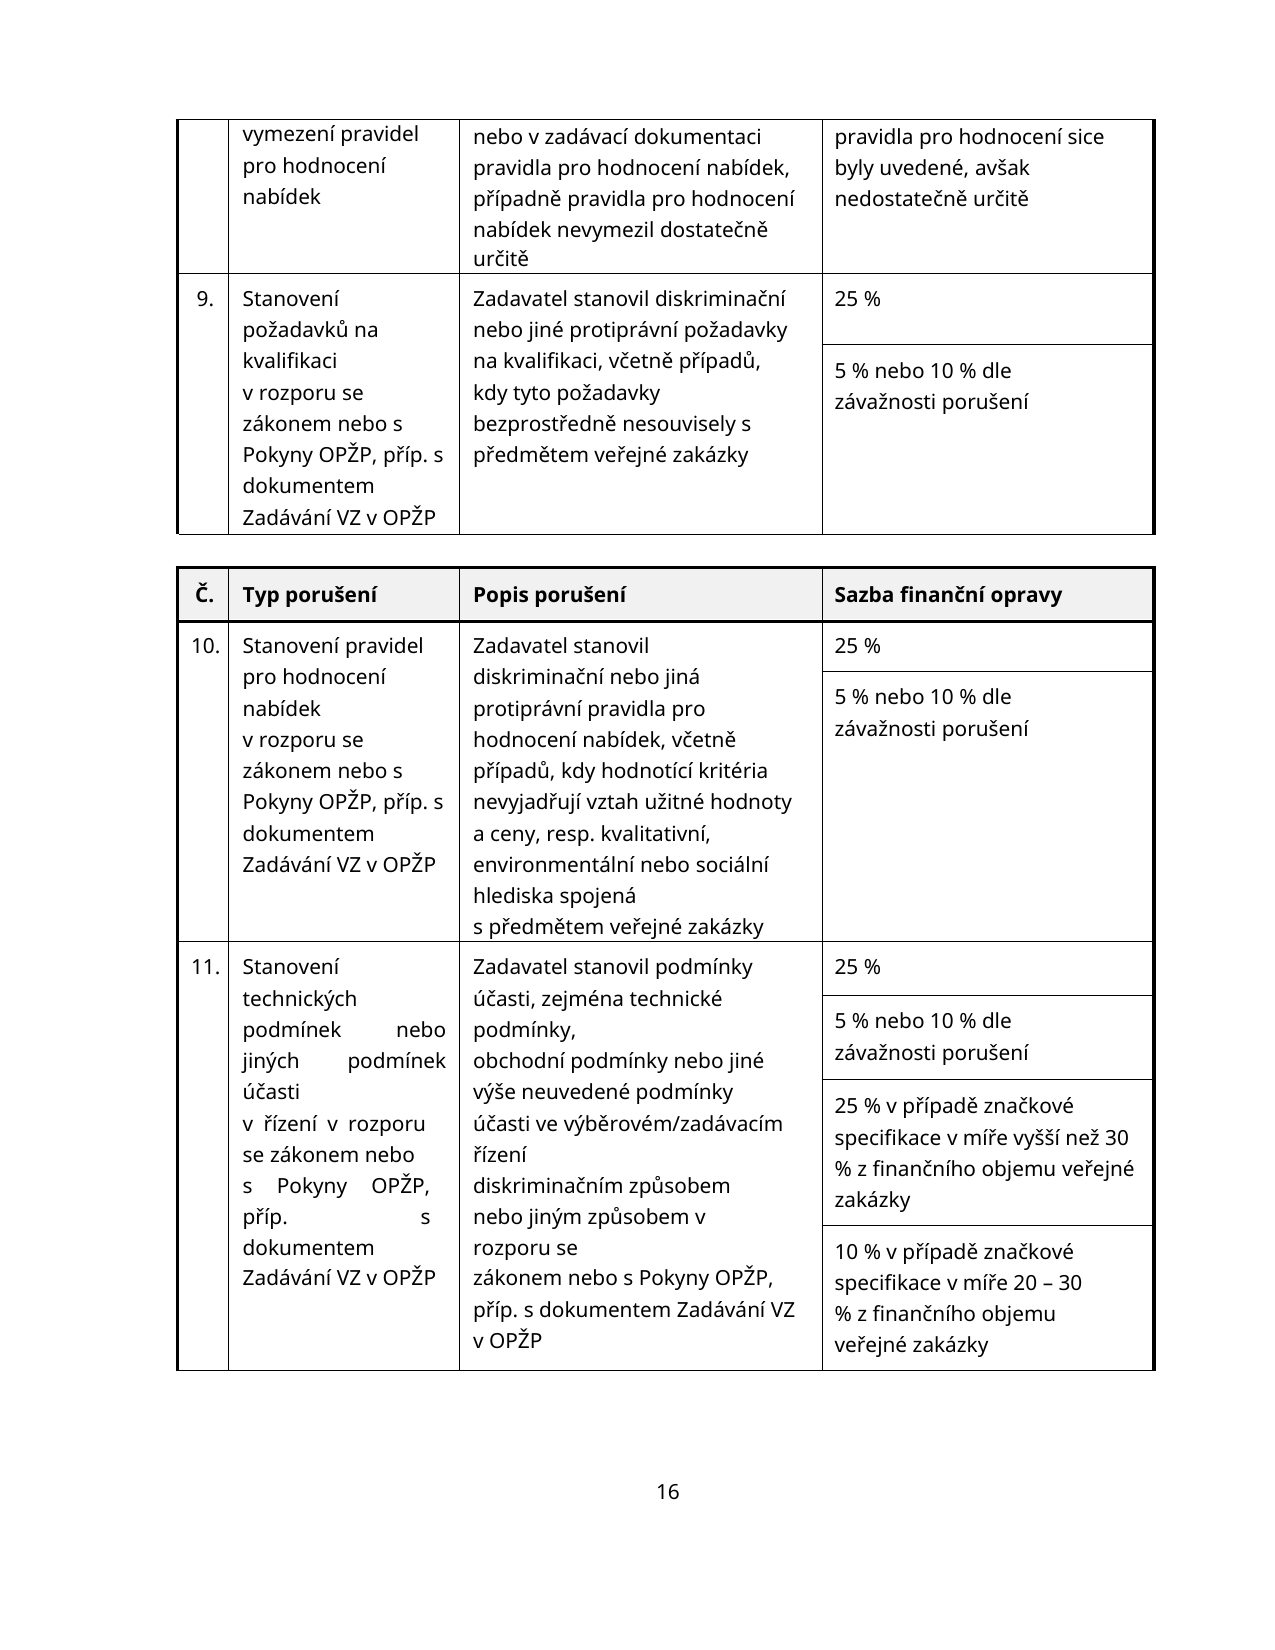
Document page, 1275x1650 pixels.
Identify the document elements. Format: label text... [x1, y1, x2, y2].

table_cell 25 % [823, 942, 1152, 995]
table_cell 25 % [823, 623, 1152, 671]
table_cell 9. [179, 274, 228, 534]
table_cell 10. [179, 623, 228, 941]
table_header Č. [179, 569, 228, 619]
table_header Typ porušení [229, 569, 459, 619]
table_cell Stanovení požadavků na kvalifikaci v rozporu se zákonem nebo s Pokyny OPŽP, příp. s dokumentem Zadávání VZ v OPŽP [229, 274, 459, 534]
table_header Popis porušení [460, 569, 822, 619]
table_cell 25 % v případě značkové specifikace v míře vyšší než 30 % z finančního objemu veřejné zakázky [823, 1080, 1152, 1225]
table_cell 5 % nebo 10 % dle závažnosti porušení [823, 672, 1152, 941]
table_cell Stanovení technických podmínek nebo jiných podmínek účasti v řízení v rozporu se zákonem nebo s Pokyny OPŽP, příp. s dokumentem Zadávání VZ v OPŽP [229, 942, 459, 1370]
table_cell Zadavatel stanovil diskriminační nebo jiná protiprávní pravidla pro hodnocení nabídek, včetně případů, kdy hodnotící kritéria nevyjadřují vztah užitné hodnoty a ceny, resp. kvalitativní, environmentální nebo sociální hlediska spojená s předmětem veřejné zakázky [460, 623, 822, 941]
table_cell Stanovení pravidel pro hodnocení nabídek v rozporu se zákonem nebo s Pokyny OPŽP, příp. s dokumentem Zadávání VZ v OPŽP [229, 623, 459, 941]
table_header Sazba finanční opravy [823, 569, 1152, 619]
table_cell 10 % v případě značkové specifikace v míře 20 – 30 % z finančního objemu veřejné zakázky [823, 1226, 1152, 1370]
table_cell 5 % nebo 10 % dle závažnosti porušení [823, 996, 1152, 1079]
table_cell 11. [179, 942, 228, 1370]
table_cell Zadavatel stanovil podmínky účasti, zejména technické podmínky, obchodní podmínky nebo jiné výše neuvedené podmínky účasti ve výběrovém/zadávacím řízení diskriminačním způsobem nebo jiným způsobem v rozporu se zákonem nebo s Pokyny OPŽP, příp. s dokumentem Zadávání VZ v OPŽP [460, 942, 822, 1370]
table_cell 5 % nebo 10 % dle závažnosti porušení [823, 345, 1152, 534]
table_cell Zadavatel stanovil diskriminační nebo jiné protiprávní požadavky na kvalifikaci, včetně případů, kdy tyto požadavky bezprostředně nesouvisely s předmětem veřejné zakázky [460, 274, 822, 534]
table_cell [823, 120, 1152, 272]
table_cell 25 % [823, 274, 1152, 344]
